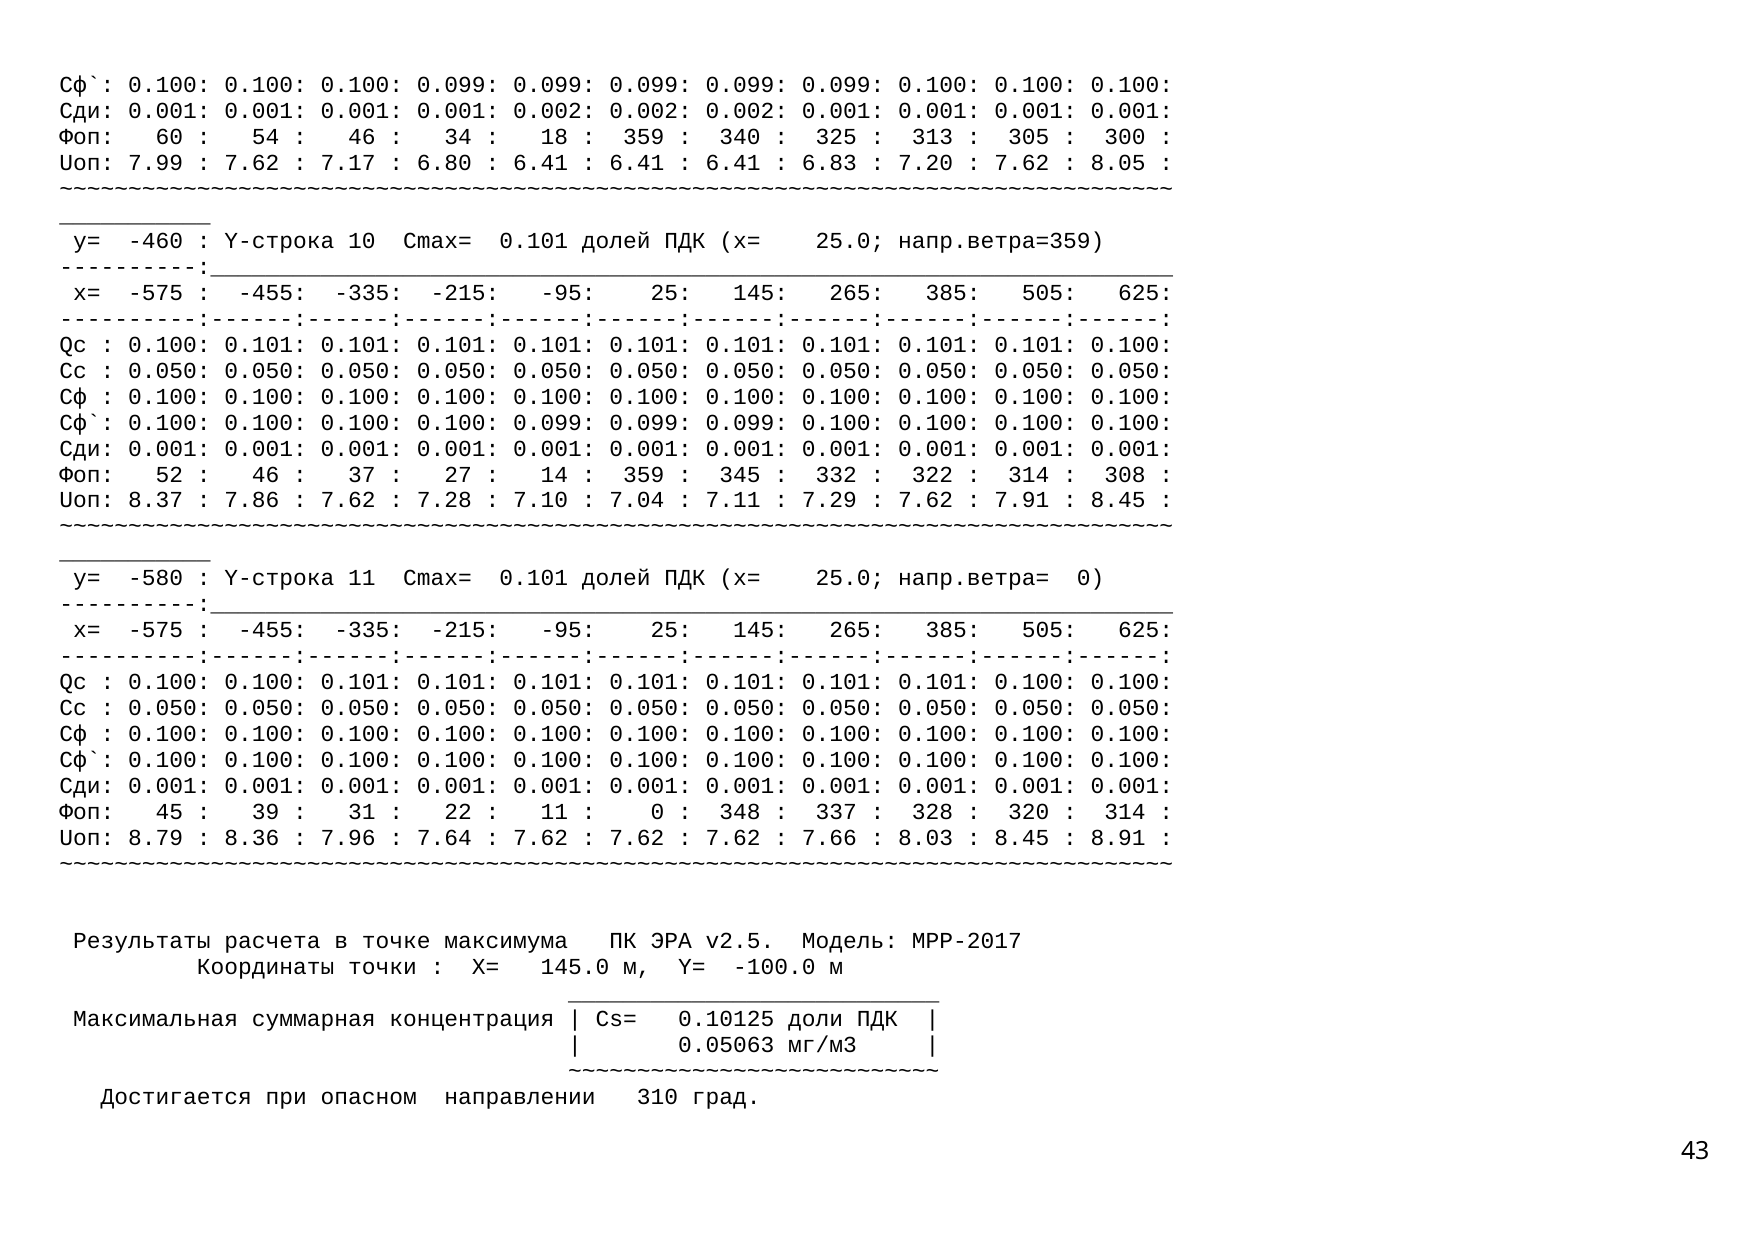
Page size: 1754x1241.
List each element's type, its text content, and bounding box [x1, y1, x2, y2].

text ~~~~~~~~~~~~~~~~~~~~~~~~~~~ [59, 1059, 1709, 1085]
text ___________ [59, 541, 1709, 567]
text ----------:______________________________________________________________________ [59, 255, 1709, 281]
text Uоп: 7.99 : 7.62 : 7.17 : 6.80 : 6.41 : 6.41 : 6.41 : 6.83 : 7.20 : 7.62 : 8.05 : [59, 152, 1709, 178]
text y= -580 : Y-строка 11 Cmax= 0.101 долей ПДК (x= 25.0; напр.ветра= 0) [59, 567, 1709, 593]
text ----------:______________________________________________________________________ [59, 593, 1709, 618]
text Сди: 0.001: 0.001: 0.001: 0.001: 0.001: 0.001: 0.001: 0.001: 0.001: 0.001: 0.001: [59, 437, 1709, 463]
text Достигается при опасном направлении 310 град. [59, 1085, 1709, 1111]
text x= -575 : -455: -335: -215: -95: 25: 145: 265: 385: 505: 625: [59, 618, 1709, 644]
text Координаты точки : X= 145.0 м, Y= -100.0 м [59, 956, 1709, 982]
text Uоп: 8.37 : 7.86 : 7.62 : 7.28 : 7.10 : 7.04 : 7.11 : 7.29 : 7.62 : 7.91 : 8.45 : [59, 489, 1709, 515]
text | 0.05063 мг/м3 | [59, 1033, 1709, 1059]
text Qc : 0.100: 0.100: 0.101: 0.101: 0.101: 0.101: 0.101: 0.101: 0.101: 0.100: 0.100: [59, 670, 1709, 696]
text Cф`: 0.100: 0.100: 0.100: 0.100: 0.100: 0.100: 0.100: 0.100: 0.100: 0.100: 0.100: [59, 748, 1709, 774]
text Cф`: 0.100: 0.100: 0.100: 0.100: 0.099: 0.099: 0.099: 0.100: 0.100: 0.100: 0.100: [59, 411, 1709, 437]
text ___________ [59, 203, 1709, 229]
text Фоп: 52 : 46 : 37 : 27 : 14 : 359 : 345 : 332 : 322 : 314 : 308 : [59, 463, 1709, 489]
text ~~~~~~~~~~~~~~~~~~~~~~~~~~~~~~~~~~~~~~~~~~~~~~~~~~~~~~~~~~~~~~~~~~~~~~~~~~~~~~~~~ [59, 178, 1709, 203]
text x= -575 : -455: -335: -215: -95: 25: 145: 265: 385: 505: 625: [59, 281, 1709, 307]
text Uоп: 8.79 : 8.36 : 7.96 : 7.64 : 7.62 : 7.62 : 7.62 : 7.66 : 8.03 : 8.45 : 8.91 : [59, 826, 1709, 852]
text Qc : 0.100: 0.101: 0.101: 0.101: 0.101: 0.101: 0.101: 0.101: 0.101: 0.101: 0.100: [59, 333, 1709, 359]
text Cc : 0.050: 0.050: 0.050: 0.050: 0.050: 0.050: 0.050: 0.050: 0.050: 0.050: 0.050: [59, 696, 1709, 722]
text ----------:------:------:------:------:------:------:------:------:------:------: [59, 307, 1709, 333]
text ~~~~~~~~~~~~~~~~~~~~~~~~~~~~~~~~~~~~~~~~~~~~~~~~~~~~~~~~~~~~~~~~~~~~~~~~~~~~~~~~~ [59, 515, 1709, 541]
text Cc : 0.050: 0.050: 0.050: 0.050: 0.050: 0.050: 0.050: 0.050: 0.050: 0.050: 0.050: [59, 359, 1709, 385]
text Сди: 0.001: 0.001: 0.001: 0.001: 0.002: 0.002: 0.002: 0.001: 0.001: 0.001: 0.001: [59, 100, 1709, 126]
text Cф : 0.100: 0.100: 0.100: 0.100: 0.100: 0.100: 0.100: 0.100: 0.100: 0.100: 0.100: [59, 722, 1709, 748]
text y= -460 : Y-строка 10 Cmax= 0.101 долей ПДК (x= 25.0; напр.ветра=359) [59, 229, 1709, 255]
text Сди: 0.001: 0.001: 0.001: 0.001: 0.001: 0.001: 0.001: 0.001: 0.001: 0.001: 0.001: [59, 774, 1709, 800]
text Результаты расчета в точке максимума ПК ЭРА v2.5. Модель: МРР-2017 [59, 930, 1709, 956]
text ~~~~~~~~~~~~~~~~~~~~~~~~~~~~~~~~~~~~~~~~~~~~~~~~~~~~~~~~~~~~~~~~~~~~~~~~~~~~~~~~~ [59, 852, 1709, 878]
text Фоп: 60 : 54 : 46 : 34 : 18 : 359 : 340 : 325 : 313 : 305 : 300 : [59, 126, 1709, 152]
text Максимальная суммарная концентрация | Cs= 0.10125 доли ПДК | [59, 1008, 1709, 1033]
text ___________________________ [59, 982, 1709, 1008]
text Cф`: 0.100: 0.100: 0.100: 0.099: 0.099: 0.099: 0.099: 0.099: 0.100: 0.100: 0.100: [59, 74, 1709, 100]
text ----------:------:------:------:------:------:------:------:------:------:------: [59, 644, 1709, 670]
text Фоп: 45 : 39 : 31 : 22 : 11 : 0 : 348 : 337 : 328 : 320 : 314 : [59, 800, 1709, 826]
text Cф : 0.100: 0.100: 0.100: 0.100: 0.100: 0.100: 0.100: 0.100: 0.100: 0.100: 0.100: [59, 385, 1709, 411]
